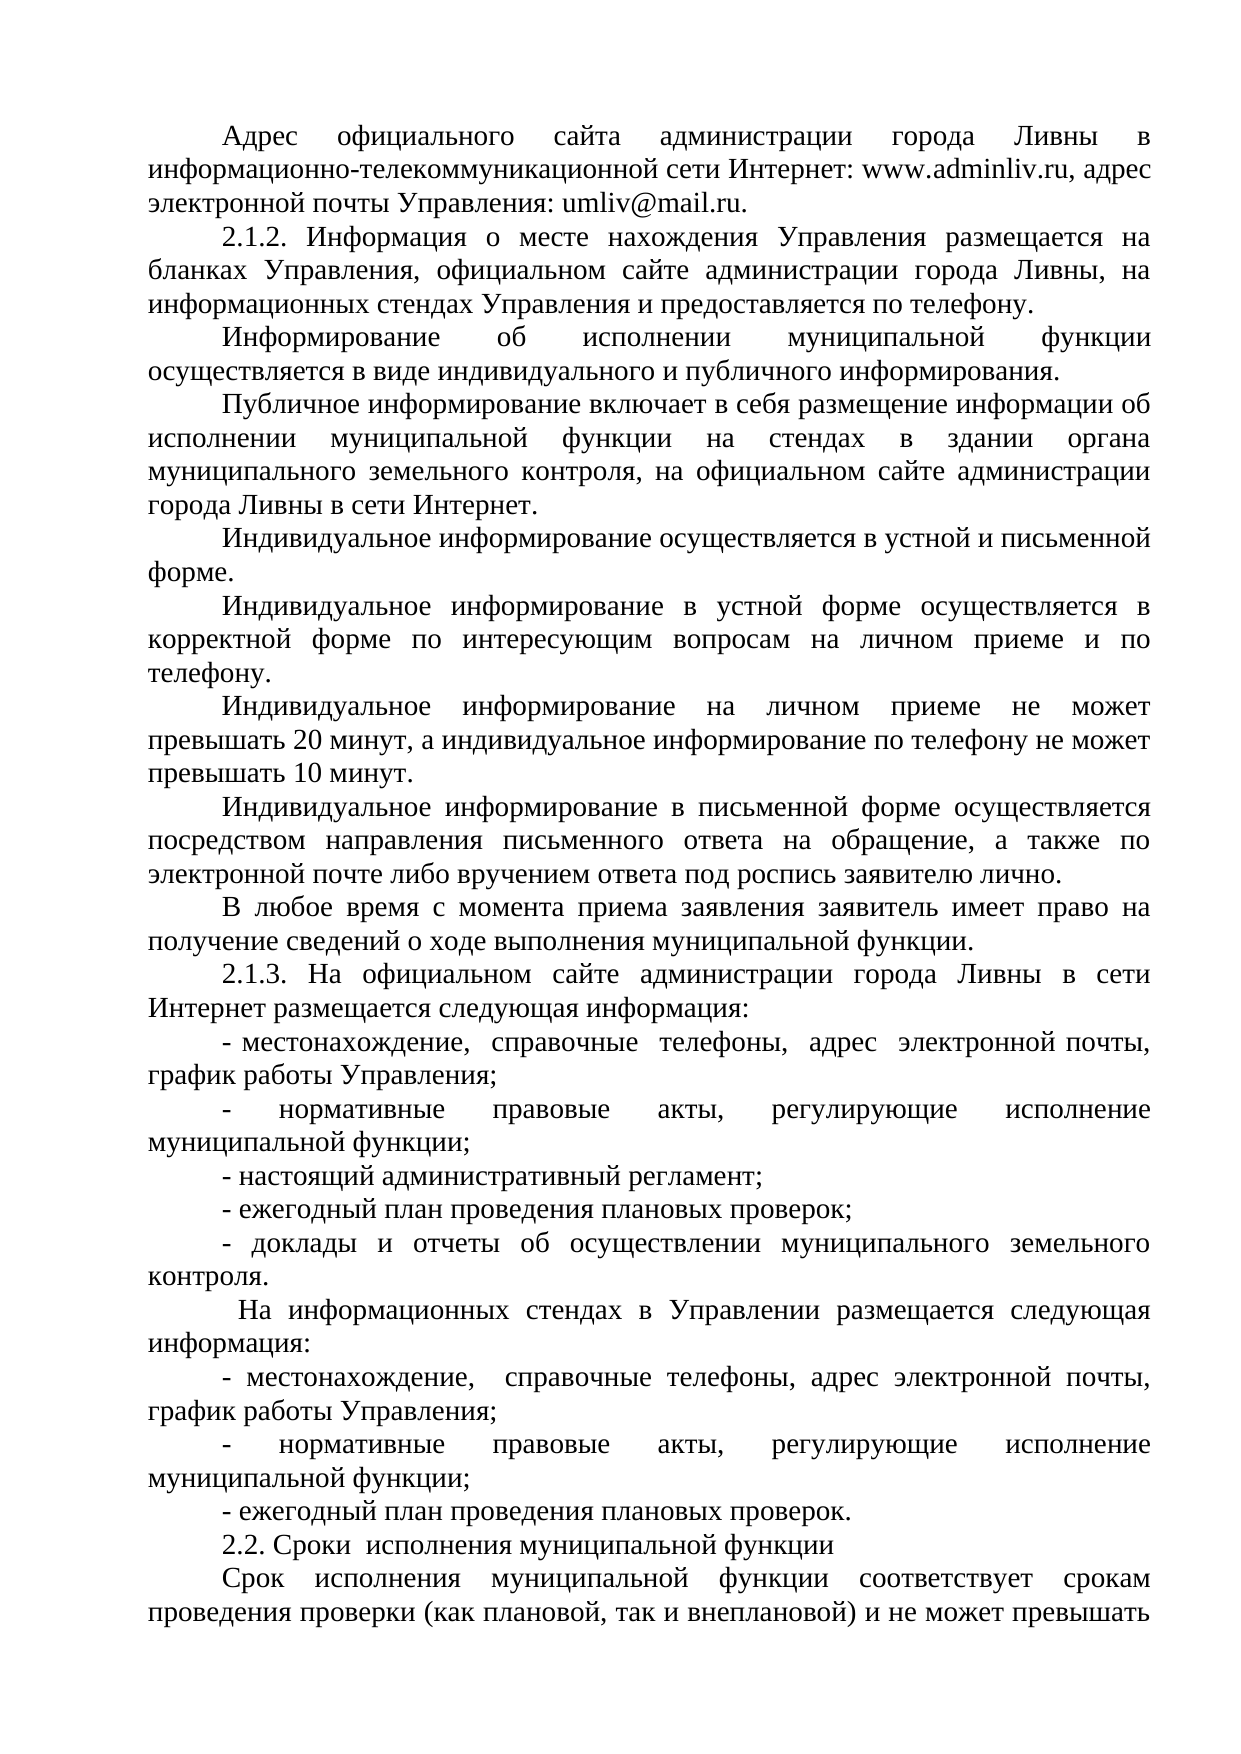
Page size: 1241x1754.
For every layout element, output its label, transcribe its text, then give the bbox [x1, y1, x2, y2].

text Публичное информирование включает в себя размещение информации об исполнении муниципальной функции на стендах в здании органа муниципального земельного контроля, на официальном сайте администрации города Ливны в сети Интернет. [148, 386, 1152, 521]
text - ежегодный план проведения плановых проверок; [148, 1191, 1152, 1225]
text - местонахождение, справочные телефоны, адрес электронной почты, график работы Управления; [148, 1359, 1152, 1426]
text Индивидуальное информирование осуществляется в устной и письменной форме. [148, 521, 1152, 588]
text Индивидуальное информирование на личном приеме не может превышать 20 минут, а индивидуальное информирование по телефону не может превышать 10 минут. [148, 688, 1152, 789]
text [148, 1560, 1152, 1627]
text - нормативные правовые акты, регулирующие исполнение муниципальной функции; [148, 1426, 1152, 1493]
text В любое время с момента приема заявления заявитель имеет право на получение сведений о ходе выполнения муниципальной функции. [148, 889, 1152, 957]
text Индивидуальное информирование в письменной форме осуществляется посредством направления письменного ответа на обращение, а также по электронной почте либо вручением ответа под роспись заявителю лично. [148, 789, 1152, 889]
text - настоящий административный регламент; [148, 1158, 1152, 1191]
text - нормативные правовые акты, регулирующие исполнение муниципальной функции; [148, 1091, 1152, 1158]
text Информирование об исполнении муниципальной функции осуществляется в виде индивидуального и публичного информирования. [148, 319, 1152, 386]
text Индивидуальное информирование в устной форме осуществляется в корректной форме по интересующим вопросам на личном приеме и по телефону. [148, 588, 1152, 688]
text Адрес официального сайта администрации города Ливны в информационно-телекоммуникационной сети Интернет: www.adminliv.ru, адрес электронной почты Управления: umliv@mail.ru. [148, 118, 1152, 219]
text 2.1.3. На официальном сайте администрации города Ливны в сети Интернет размещается следующая информация: [148, 957, 1152, 1024]
text - доклады и отчеты об осуществлении муниципального земельного контроля. [148, 1225, 1152, 1292]
text 2.1.2. Информация о месте нахождения Управления размещается на бланках Управления, официальном сайте администрации города Ливны, на информационных стендах Управления и предоставляется по телефону. [148, 219, 1152, 319]
text 2.2. Сроки исполнения муниципальной функции [148, 1527, 1152, 1560]
text На информационных стендах в Управлении размещается следующая информация: [148, 1292, 1152, 1359]
text - местонахождение, справочные телефоны, адрес электронной почты, график работы Управления; [148, 1024, 1152, 1091]
text - ежегодный план проведения плановых проверок. [148, 1493, 1152, 1527]
